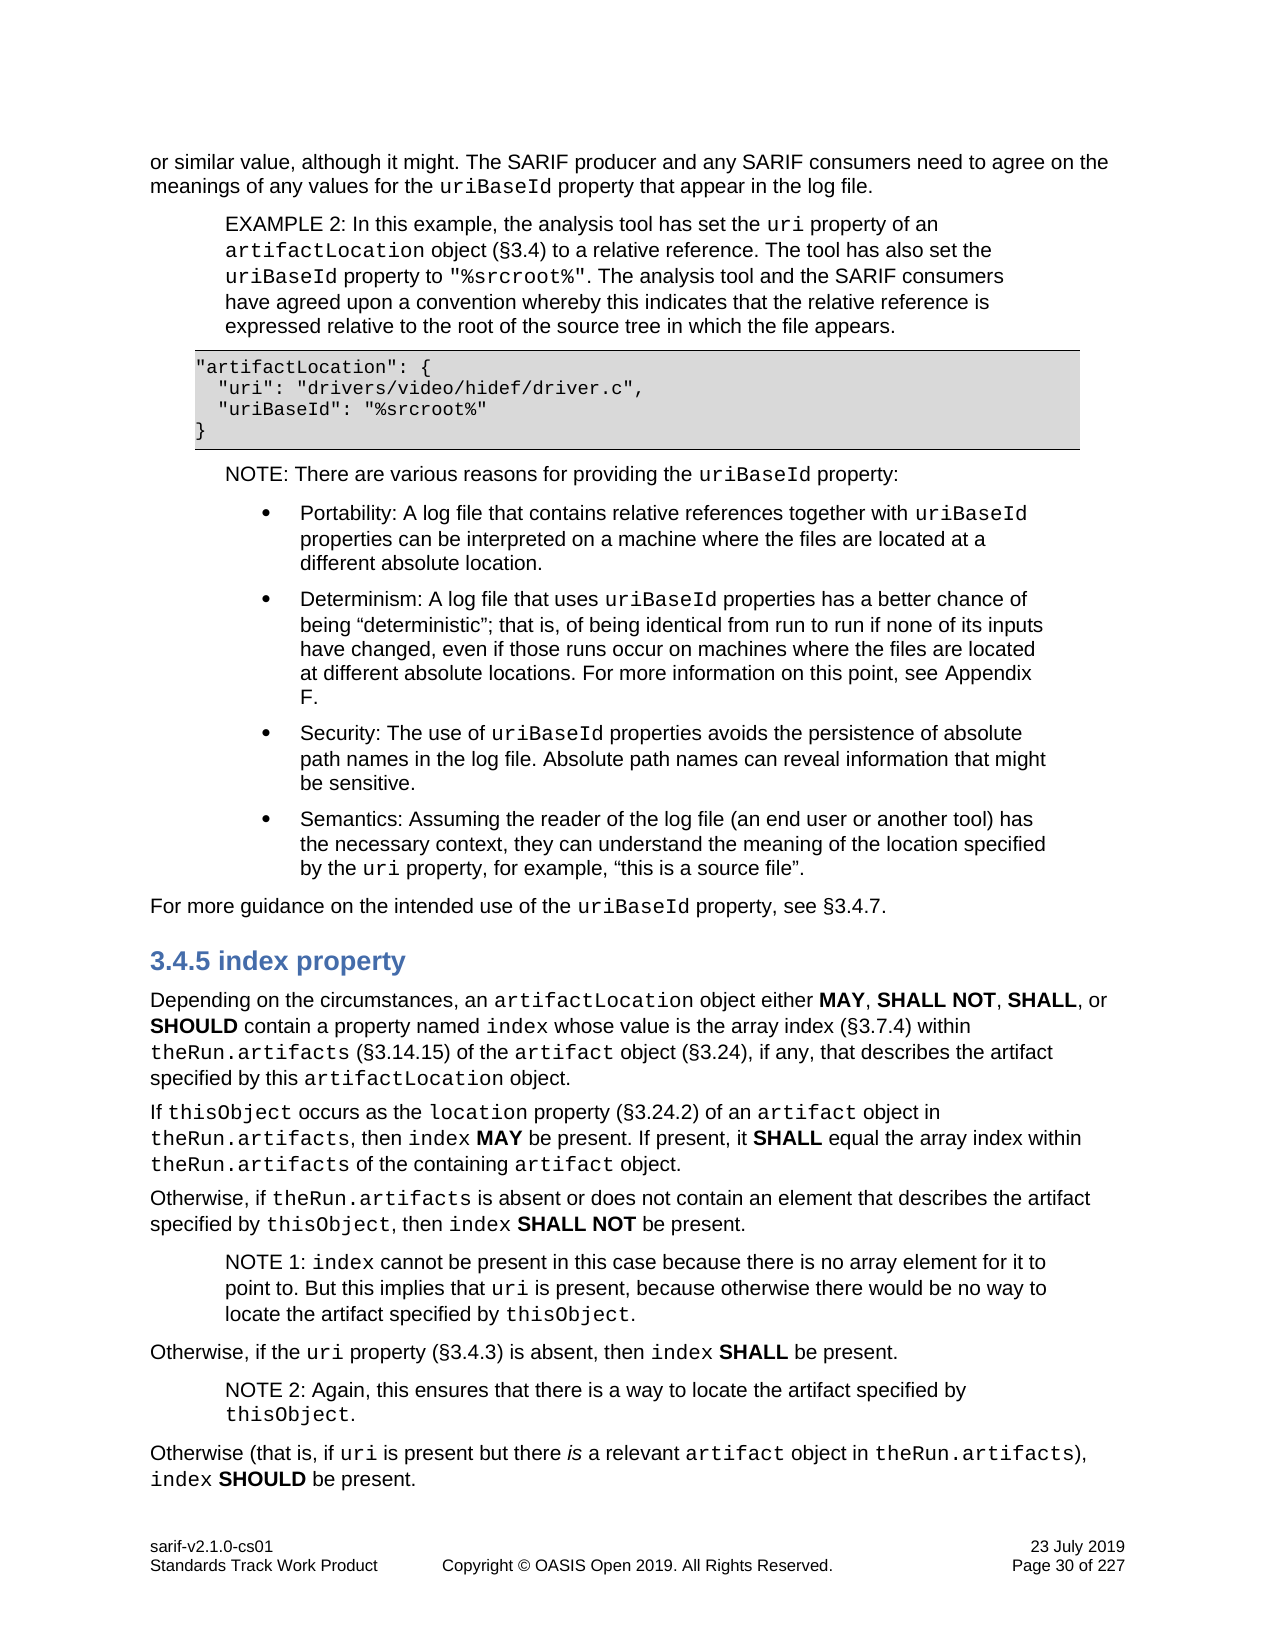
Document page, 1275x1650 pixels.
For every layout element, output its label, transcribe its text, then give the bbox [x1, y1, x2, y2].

text NOTE 1: index cannot be present in this case because there is no array element for it to point to. But this implies that uri is present, because otherwise there would be no way to locate the artifact specified by thisObject. [225, 1250, 1050, 1327]
text "uri": "drivers/video/hidef/driver.c", [195, 371, 1080, 393]
text "uriBaseId": "%srcroot%" [195, 393, 1080, 414]
list Semantics: Assuming the reader of the log file (an end user or another tool) has the necessary context, they can understand the meaning of the location specified by the uri property, for example, “this is a source file”. [262, 807, 1050, 881]
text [150, 150, 1125, 200]
list Portability: A log file that contains relative references together with uriBaseId properties can be interpreted on a machine where the files are located at a different absolute location. [262, 501, 1050, 574]
text For more guidance on the intended use of the uriBaseId property, see §3.4.7. [150, 894, 1125, 919]
text EXAMPLE 2: In this example, the analysis tool has set the uri property of an artifactLocation object (§3.4) to a relative reference. The tool has also set the uriBaseId property to "%srcroot%". The analysis tool and the SARIF consumers have agreed upon a convention whereby this indicates that the relative reference is expressed relative to the root of the source tree in which the file appears. [225, 212, 1050, 338]
text } [195, 414, 1080, 449]
text Otherwise (that is, if uri is present but there is a relevant artifact object in theRun.artifacts), index SHOULD be present. [150, 1441, 1125, 1492]
subtitle index property [150, 944, 1125, 976]
text Otherwise, if the uri property (§3.4.3) is absent, then index SHALL be present. [150, 1340, 1125, 1366]
list Security: The use of uriBaseId properties avoids the persistence of absolute path names in the log file. Absolute path names can reveal information that might be sensitive. [262, 721, 1050, 795]
text Otherwise, if theRun.artifacts is absent or does not contain an element that describes the artifact specified by thisObject, then index SHALL NOT be present. [150, 1186, 1125, 1237]
text NOTE: There are various reasons for providing the uriBaseId property: [225, 462, 1050, 488]
list Determinism: A log file that uses uriBaseId properties has a better chance of being “deterministic”; that is, of being identical from run to run if none of its inputs have changed, even if those runs occur on machines where the files are located at different absolute locations. For more information on this point, see Appendix F. [262, 587, 1050, 708]
text If thisObject occurs as the location property (§3.24.2) of an artifact object in theRun.artifacts, then index MAY be present. If present, it SHALL equal the array index within theRun.artifacts of the containing artifact object. [150, 1100, 1125, 1177]
text NOTE 2: Again, this ensures that there is a way to locate the artifact specified by thisObject. [225, 1378, 1050, 1428]
text "artifactLocation": { [195, 351, 1080, 371]
text Depending on the circumstances, an artifactLocation object either MAY, SHALL NOT, SHALL, or SHOULD contain a property named index whose value is the array index (§3.7.4) within theRun.artifacts (§3.14.15) of the artifact object (§3.24), if any, that describes the artifact specified by this artifactLocation object. [150, 988, 1125, 1092]
